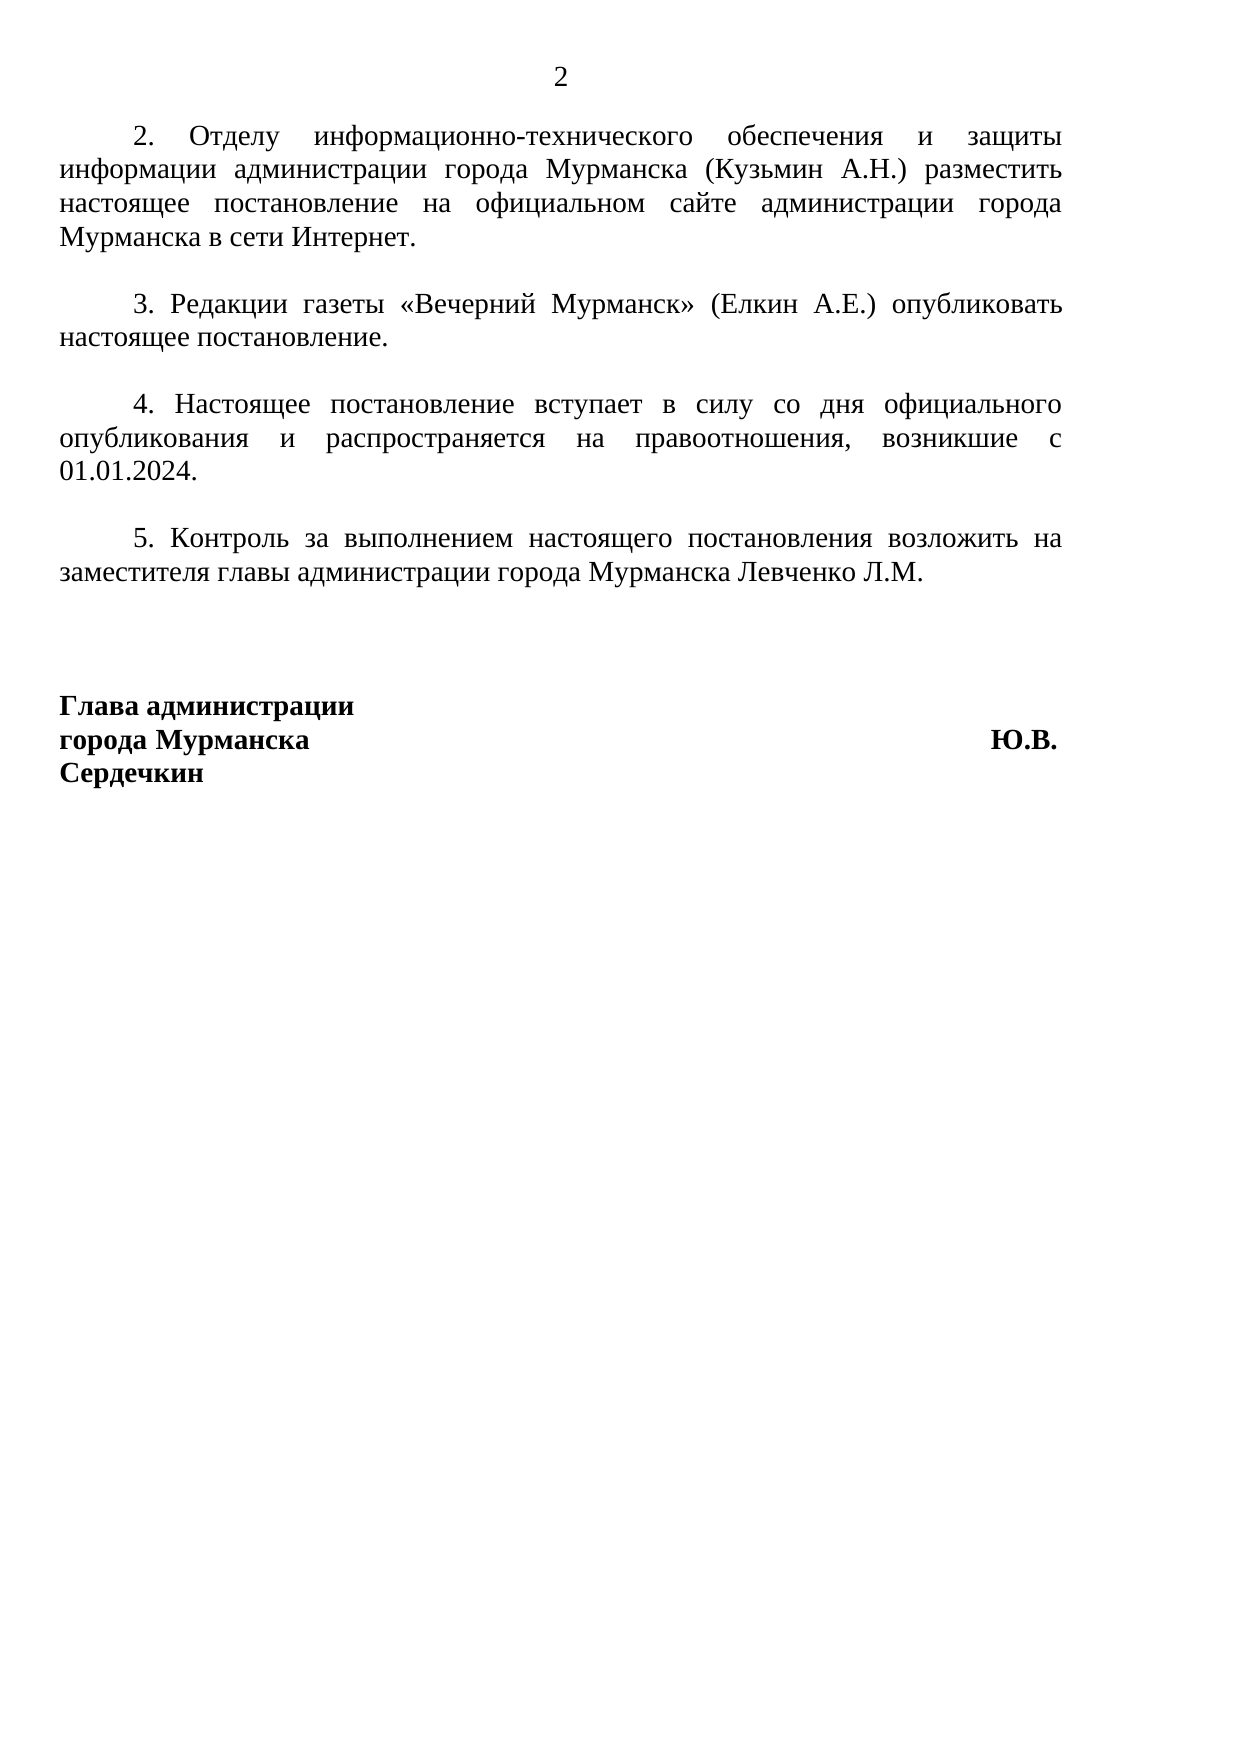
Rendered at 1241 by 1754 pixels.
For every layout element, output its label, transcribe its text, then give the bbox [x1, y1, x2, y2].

text города Мурманска Ю.В. Сердечкин [59, 722, 1063, 789]
text 2. Отделу информационно-технического обеспечения и защиты информации администрации города Мурманска (Кузьмин А.Н.) разместить настоящее постановление на официальном сайте администрации города Мурманска в сети Интернет. [59, 118, 1063, 252]
text 3. Редакции газеты «Вечерний Мурманск» (Елкин А.Е.) опубликовать настоящее постановление. [59, 286, 1063, 353]
text 5. Контроль за выполнением настоящего постановления возложить на заместителя главы администрации города Мурманска Левченко Л.М. [59, 521, 1063, 588]
text Глава администрации [59, 688, 1063, 722]
text 4. Настоящее постановление вступает в силу со дня официального опубликования и распространяется на правоотношения, возникшие с 01.01.2024. [59, 386, 1063, 487]
